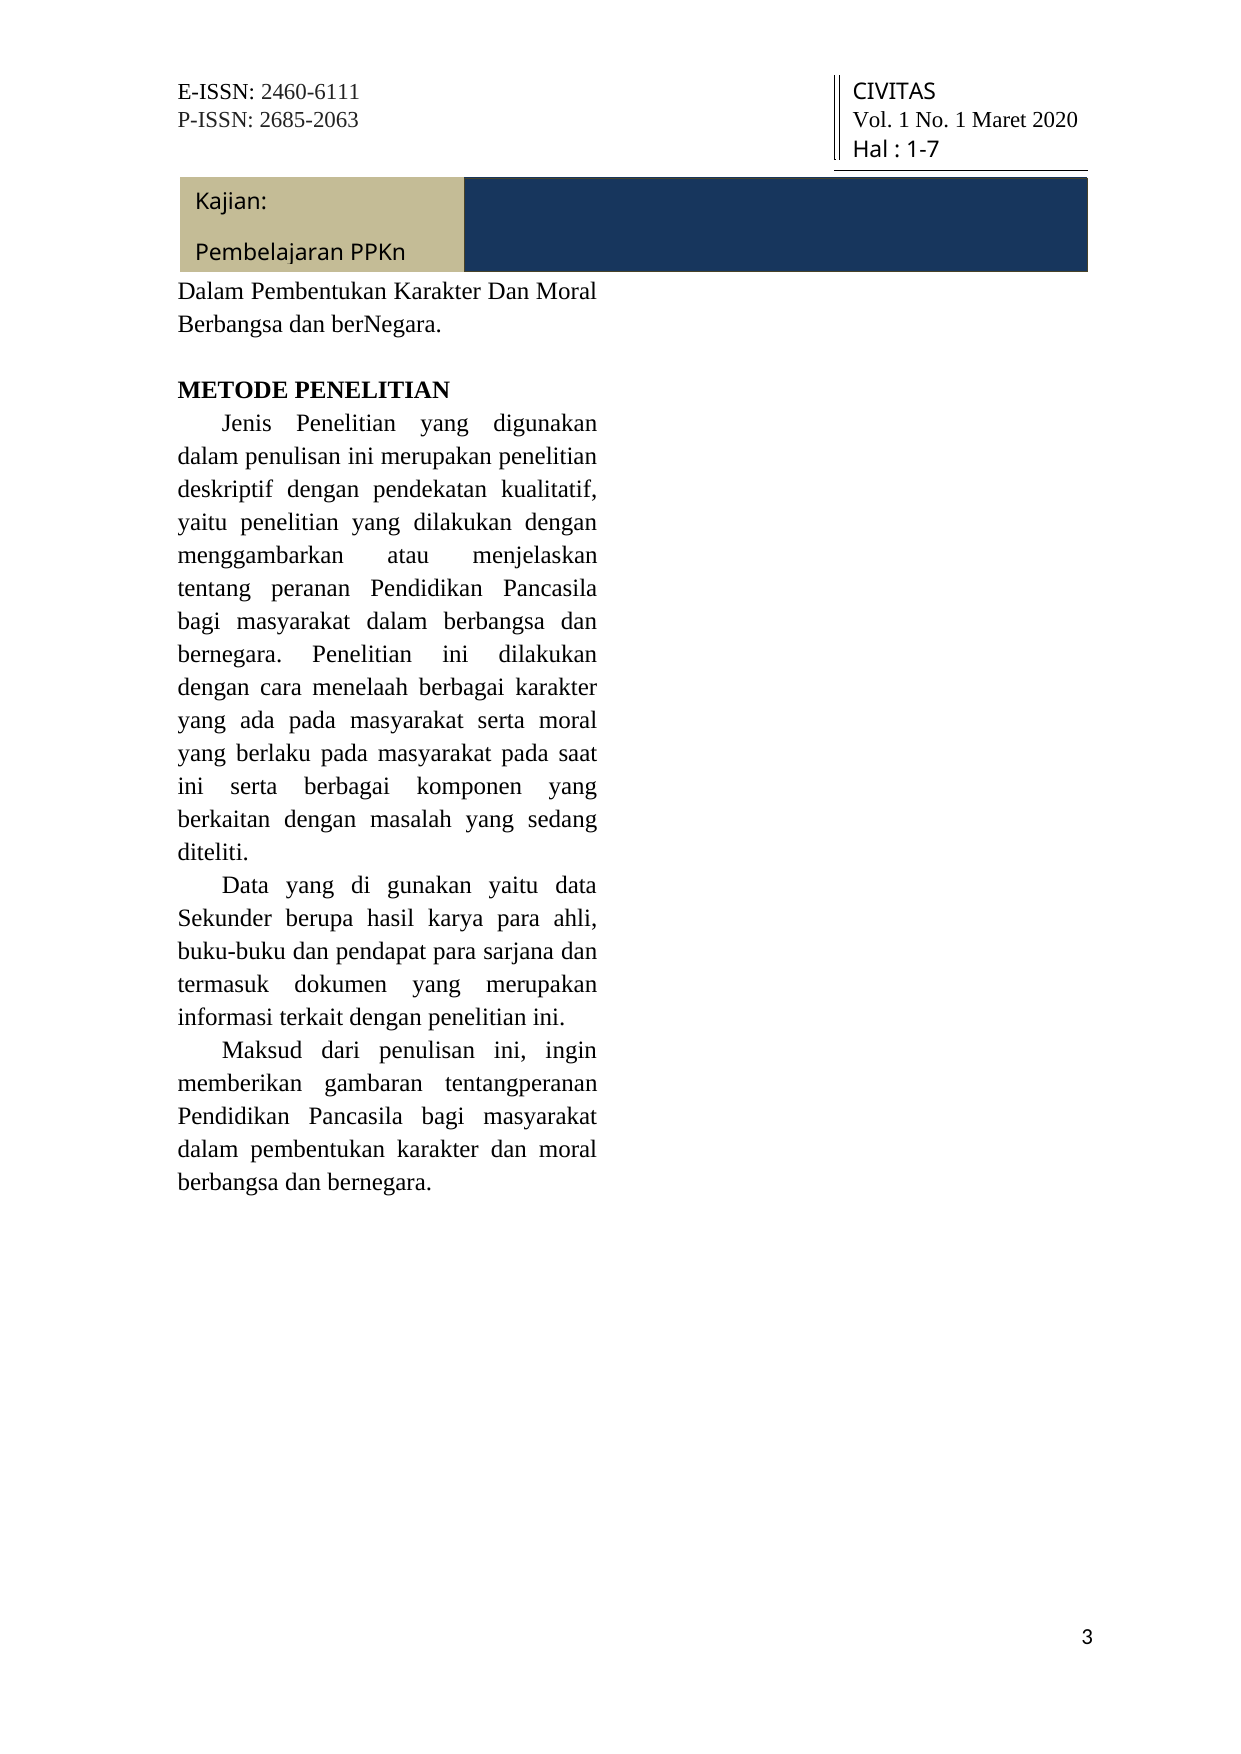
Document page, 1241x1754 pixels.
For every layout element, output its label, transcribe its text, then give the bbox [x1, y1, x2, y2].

text Data yang di gunakan yaitu data Sekunder berupa hasil karya para ahli, buku-buku dan pendapat para sarjana dan termasuk dokumen yang merupakan informasi terkait dengan penelitian ini. [177, 870, 597, 1031]
text Jenis Penelitian yang digunakan dalam penulisan ini merupakan penelitian deskriptif dengan pendekatan kualitatif, yaitu penelitian yang dilakukan dengan menggambarkan atau menjelaskan tentang peranan Pendidikan Pancasila bagi masyarakat dalam berbangsa dan bernegara. Penelitian ini dilakukan dengan cara menelaah berbagai karakter yang ada pada masyarakat serta moral yang berlaku pada masyarakat pada saat ini serta berbagai komponen yang berkaitan dengan masalah yang sedang diteliti. [177, 408, 597, 866]
text Maksud dari penulisan ini, ingin memberikan gambaran tentangperanan Pendidikan Pancasila bagi masyarakat dalam pembentukan karakter dan moral berbangsa dan bernegara. [177, 1035, 597, 1196]
text METODE PENELITIAN [177, 375, 597, 404]
